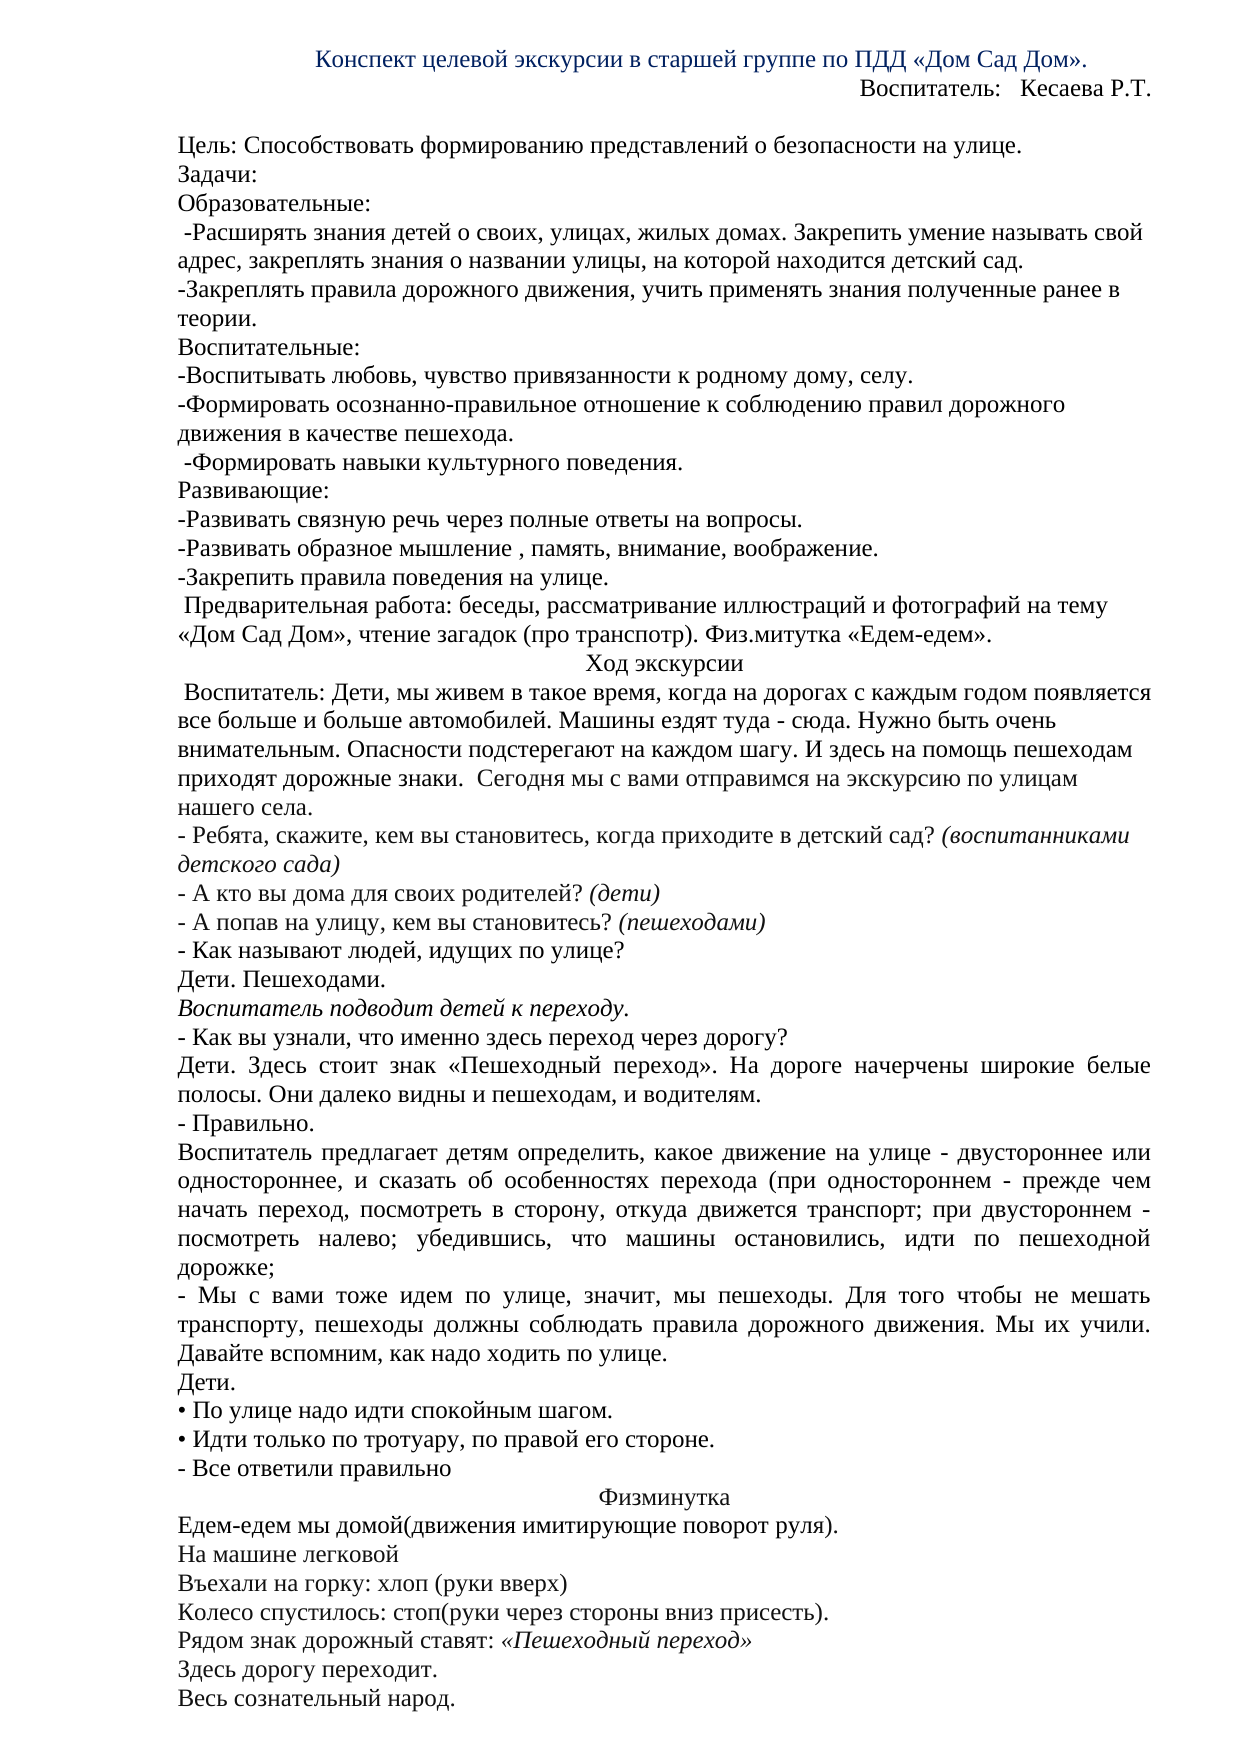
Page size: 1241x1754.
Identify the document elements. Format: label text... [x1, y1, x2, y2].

text Воспитатель: Дети, мы живем в такое время, когда на дорогах с каждым годом появляется все больше и больше автомобилей. Машины ездят туда - сюда. Нужно быть очень внимательным. Опасности подстерегают на каждом шагу. И здесь на помощь пешеходам приходят дорожные знаки. Сегодня мы с вами отправимся на экскурсию по улицам нашего села. [177, 677, 1152, 821]
text - Все ответили правильно [177, 1453, 1152, 1482]
text - Правильно. [177, 1108, 1152, 1137]
text Весь сознательный народ. [177, 1683, 1152, 1712]
text -Формировать осознанно-правильное отношение к соблюдению правил дорожного движения в качестве пешехода. [177, 389, 1152, 447]
text На машине легковой [177, 1539, 1152, 1568]
text - А попав на улицу, кем вы становитесь? (пешеходами) [177, 907, 1152, 936]
text -Формировать навыки культурного поведения. [177, 447, 1152, 476]
text Едем-едем мы домой(движения имитирующие поворот руля). [177, 1511, 1152, 1539]
text - Как называют людей, идущих по улице? [177, 936, 1152, 964]
text Конспект целевой экскурсии в старшей группе по ПДД «Дом Сад Дом». [177, 44, 1152, 73]
text Колесо спустилось: стоп(руки через стороны вниз присесть). [177, 1597, 1152, 1626]
text -Воспитывать любовь, чувство привязанности к родному дому, селу. [177, 361, 1152, 389]
text • По улице надо идти спокойным шагом. [177, 1396, 1152, 1424]
text - Ребята, скажите, кем вы становитесь, когда приходите в детский сад? (воспитанниками детского сада) [177, 821, 1152, 878]
text Воспитатель: Кесаева Р.Т. [177, 73, 1152, 102]
text Развивающие: [177, 476, 1152, 504]
text Воспитатель подводит детей к переходу. [177, 993, 1152, 1022]
text Дети. Пешеходами. [177, 964, 1152, 993]
text - Как вы узнали, что именно здесь переход через дорогу? [177, 1022, 1152, 1051]
text • Идти только по тротуару, по правой его стороне. [177, 1424, 1152, 1453]
text - Мы с вами тоже идем по улице, значит, мы пешеходы. Для того чтобы не мешать транспорту, пешеходы должны соблюдать правила дорожного движения. Мы их учили. Давайте вспомним, как надо ходить по улице. [177, 1281, 1152, 1367]
text -Закреплять правила дорожного движения, учить применять знания полученные ранее в теории. [177, 274, 1152, 332]
text Дети. Здесь стоит знак «Пешеходный переход». На дороге начерчены широкие белые полосы. Они далеко видны и пешеходам, и водителям. [177, 1051, 1152, 1108]
text Рядом знак дорожный ставят: «Пешеходный переход» [177, 1626, 1152, 1654]
text -Развивать связную речь через полные ответы на вопросы. [177, 504, 1152, 533]
text Дети. [177, 1367, 1152, 1396]
text Воспитатель предлагает детям определить, какое движение на улице - двустороннее или одностороннее, и сказать об особенностях перехода (при одностороннем - прежде чем начать переход, посмотреть в сторону, откуда движется транспорт; при двустороннем - посмотреть налево; убедившись, что машины остановились, идти по пешеходной дорожке; [177, 1137, 1152, 1281]
text Предварительная работа: беседы, рассматривание иллюстраций и фотографий на тему «Дом Сад Дом», чтение загадок (про транспотр). Физ.митутка «Едем-едем». [177, 591, 1152, 648]
text Цель: Способствовать формированию представлений о безопасности на улице. [177, 131, 1152, 159]
text -Расширять знания детей о своих, улицах, жилых домах. Закрепить умение называть свой адрес, закреплять знания о названии улицы, на которой находится детский сад. [177, 217, 1152, 274]
text - А кто вы дома для своих родителей? (дети) [177, 878, 1152, 907]
text Ход экскурсии [177, 648, 1152, 677]
text Задачи: [177, 159, 1152, 188]
text Физминутка [177, 1482, 1152, 1511]
text -Развивать образное мышление , память, внимание, воображение. [177, 533, 1152, 562]
text Здесь дорогу переходит. [177, 1654, 1152, 1683]
text -Закрепить правила поведения на улице. [177, 562, 1152, 591]
text Воспитательные: [177, 332, 1152, 361]
text Въехали на горку: хлоп (руки вверх) [177, 1568, 1152, 1597]
text Образовательные: [177, 188, 1152, 217]
